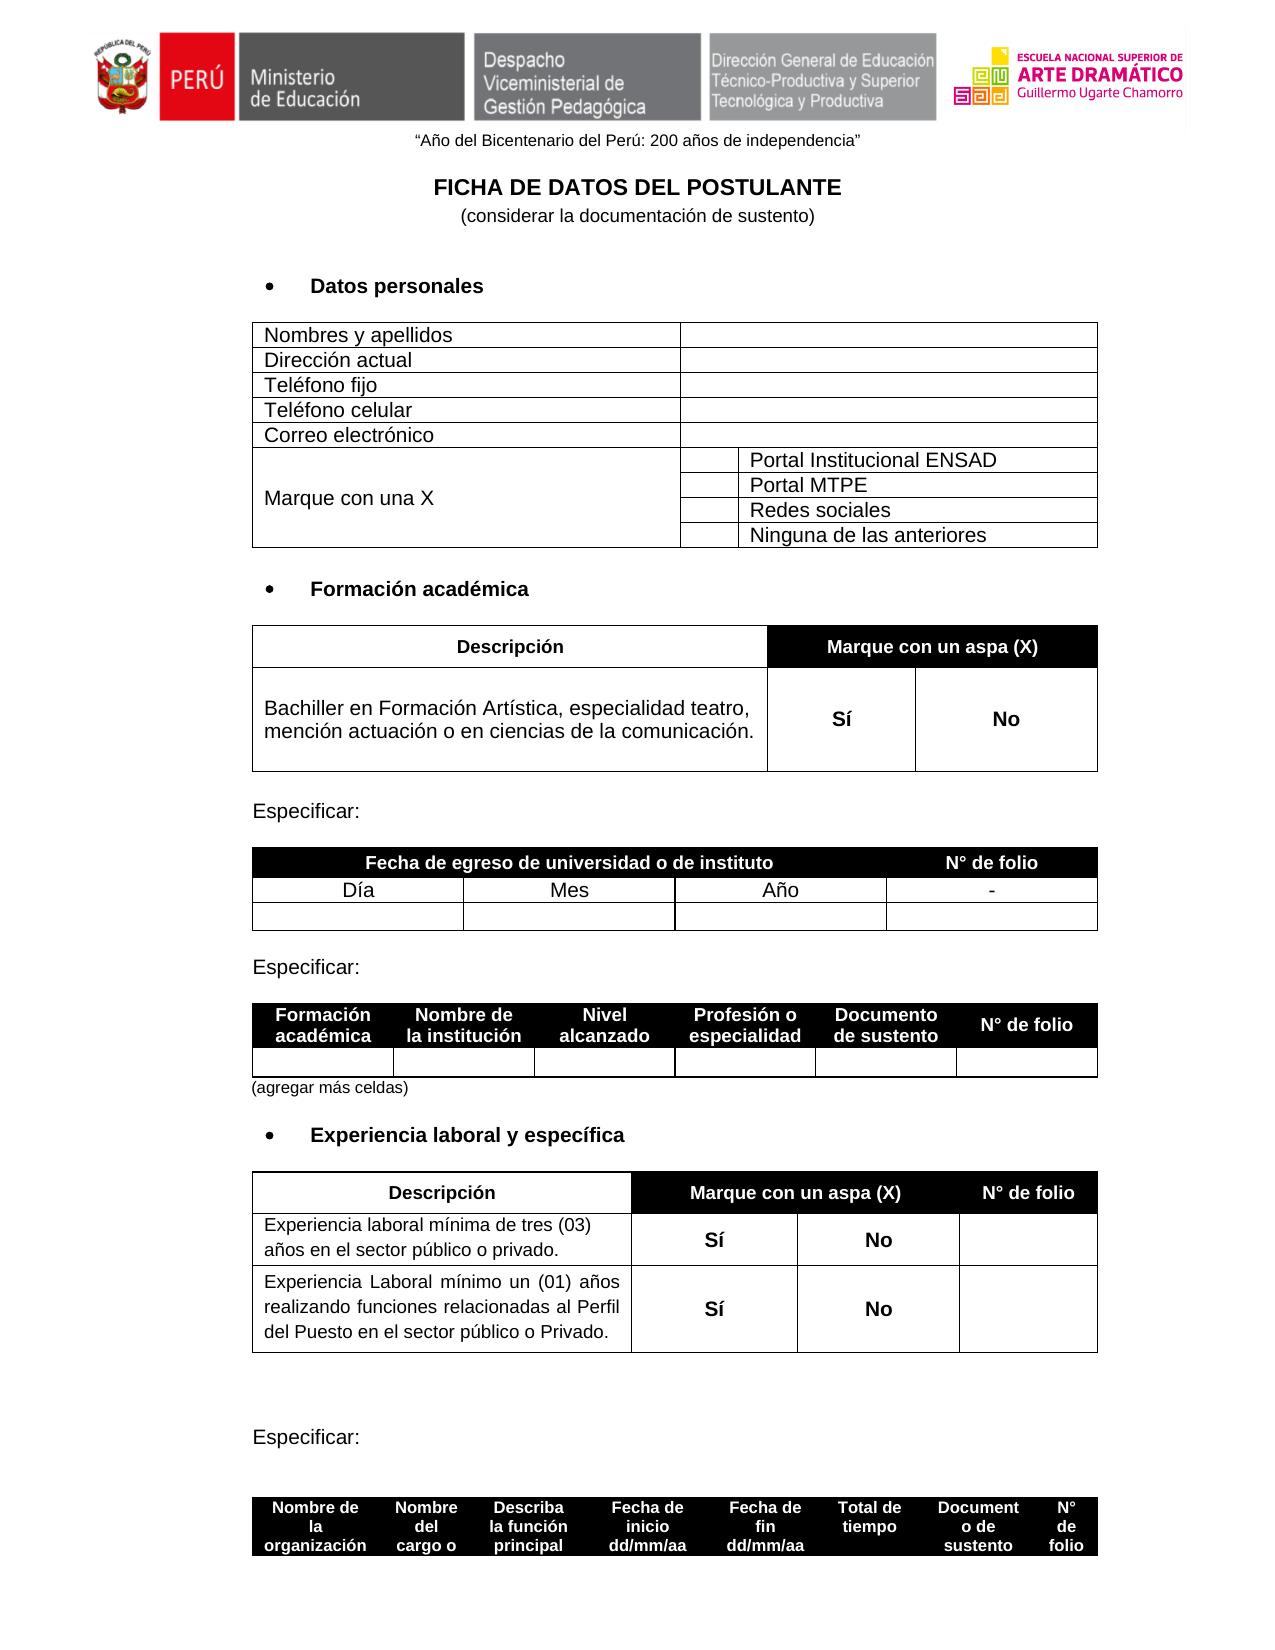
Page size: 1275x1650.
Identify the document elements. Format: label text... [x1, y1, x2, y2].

table_cell [960, 1214, 1097, 1265]
table_cell [253, 903, 463, 929]
table_cell Portal Institucional ENSAD [739, 448, 1097, 472]
table_cell [887, 903, 1097, 929]
table_cell [253, 1048, 393, 1076]
table_header Nivel alcanzado [535, 1004, 674, 1047]
table_cell - [887, 878, 1097, 902]
list Formación académica [266, 577, 1098, 601]
table_cell Ninguna de las anteriores [739, 523, 1097, 547]
table_header Marque con un aspa (X) [768, 626, 1097, 667]
table_header Descripción [253, 626, 767, 667]
table_cell [816, 1048, 956, 1076]
table_cell No [798, 1214, 959, 1265]
list Especificar: [252, 799, 1098, 823]
list Experiencia laboral y específica [266, 1123, 1098, 1147]
table_cell [681, 448, 738, 472]
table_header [583, 1498, 712, 1555]
table_cell Portal MTPE [739, 473, 1097, 497]
table_header [681, 323, 1097, 347]
table_cell Experiencia Laboral mínimo un (01) años realizando funciones relacionadas al Perfil del Puesto en el sector público o Privado. [253, 1266, 631, 1352]
table_header Formación académica [253, 1004, 393, 1047]
table_header Descripción [253, 1173, 631, 1213]
table_header Profesión o especialidad [676, 1004, 815, 1047]
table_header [379, 1498, 474, 1555]
table_cell Correo electrónico [253, 423, 680, 447]
table_cell No [916, 668, 1097, 771]
table_cell [681, 348, 1097, 372]
table_cell Redes sociales [739, 498, 1097, 522]
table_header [253, 1498, 378, 1555]
table_header Nombre de la institución [394, 1004, 534, 1047]
text FICHA DE DATOS DEL POSTULANTE [177, 174, 1098, 201]
table_cell [676, 903, 886, 929]
table_cell Teléfono fijo [253, 373, 680, 397]
table_cell [535, 1048, 674, 1076]
table_cell [681, 398, 1097, 422]
table_cell Año [676, 878, 886, 902]
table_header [713, 1498, 817, 1555]
list Datos personales [266, 274, 1098, 298]
table_cell Dirección actual [253, 348, 680, 372]
table_cell No [798, 1266, 959, 1352]
table_cell [681, 473, 738, 497]
table_header N° de folio [1036, 1498, 1097, 1555]
table_cell Experiencia laboral mínima de tres (03) años en el sector público o privado. [253, 1214, 631, 1265]
table_header Total de tiempo [818, 1498, 921, 1555]
list Especificar: [252, 1425, 1098, 1449]
table_cell Día [253, 878, 463, 902]
table_header N° de folio [960, 1173, 1097, 1213]
table_header Fecha de egreso de universidad o de instituto [253, 848, 886, 877]
table_cell Sí [632, 1266, 797, 1352]
table_cell [394, 1048, 534, 1076]
table_header N° de folio [957, 1004, 1097, 1047]
table_cell [681, 373, 1097, 397]
table_header Marque con un aspa (X) [632, 1173, 959, 1213]
table_cell [681, 423, 1097, 447]
text (agregar más celdas) [251, 1077, 1098, 1097]
picture [86, 26, 1186, 132]
table_cell [681, 523, 738, 547]
table_cell [464, 903, 674, 929]
table_header Documento de sustento [816, 1004, 956, 1047]
table_cell Sí [768, 668, 915, 771]
table_cell Marque con una X [253, 448, 680, 547]
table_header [475, 1498, 582, 1555]
table_cell Bachiller en Formación Artística, especialidad teatro, mención actuación o en ciencias de la comunicación. [253, 668, 767, 771]
table_cell [676, 1048, 815, 1076]
table_cell Sí [632, 1214, 797, 1265]
list Especificar: [252, 954, 1098, 978]
table_cell Teléfono celular [253, 398, 680, 422]
table_header Nombres y apellidos [253, 323, 680, 347]
table_cell [960, 1266, 1097, 1352]
table_cell [681, 498, 738, 522]
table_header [922, 1498, 1035, 1555]
text (considerar la documentación de sustento) [177, 204, 1098, 226]
table_header N° de folio [887, 848, 1097, 877]
table_cell Mes [464, 878, 674, 902]
table_cell [957, 1048, 1097, 1076]
